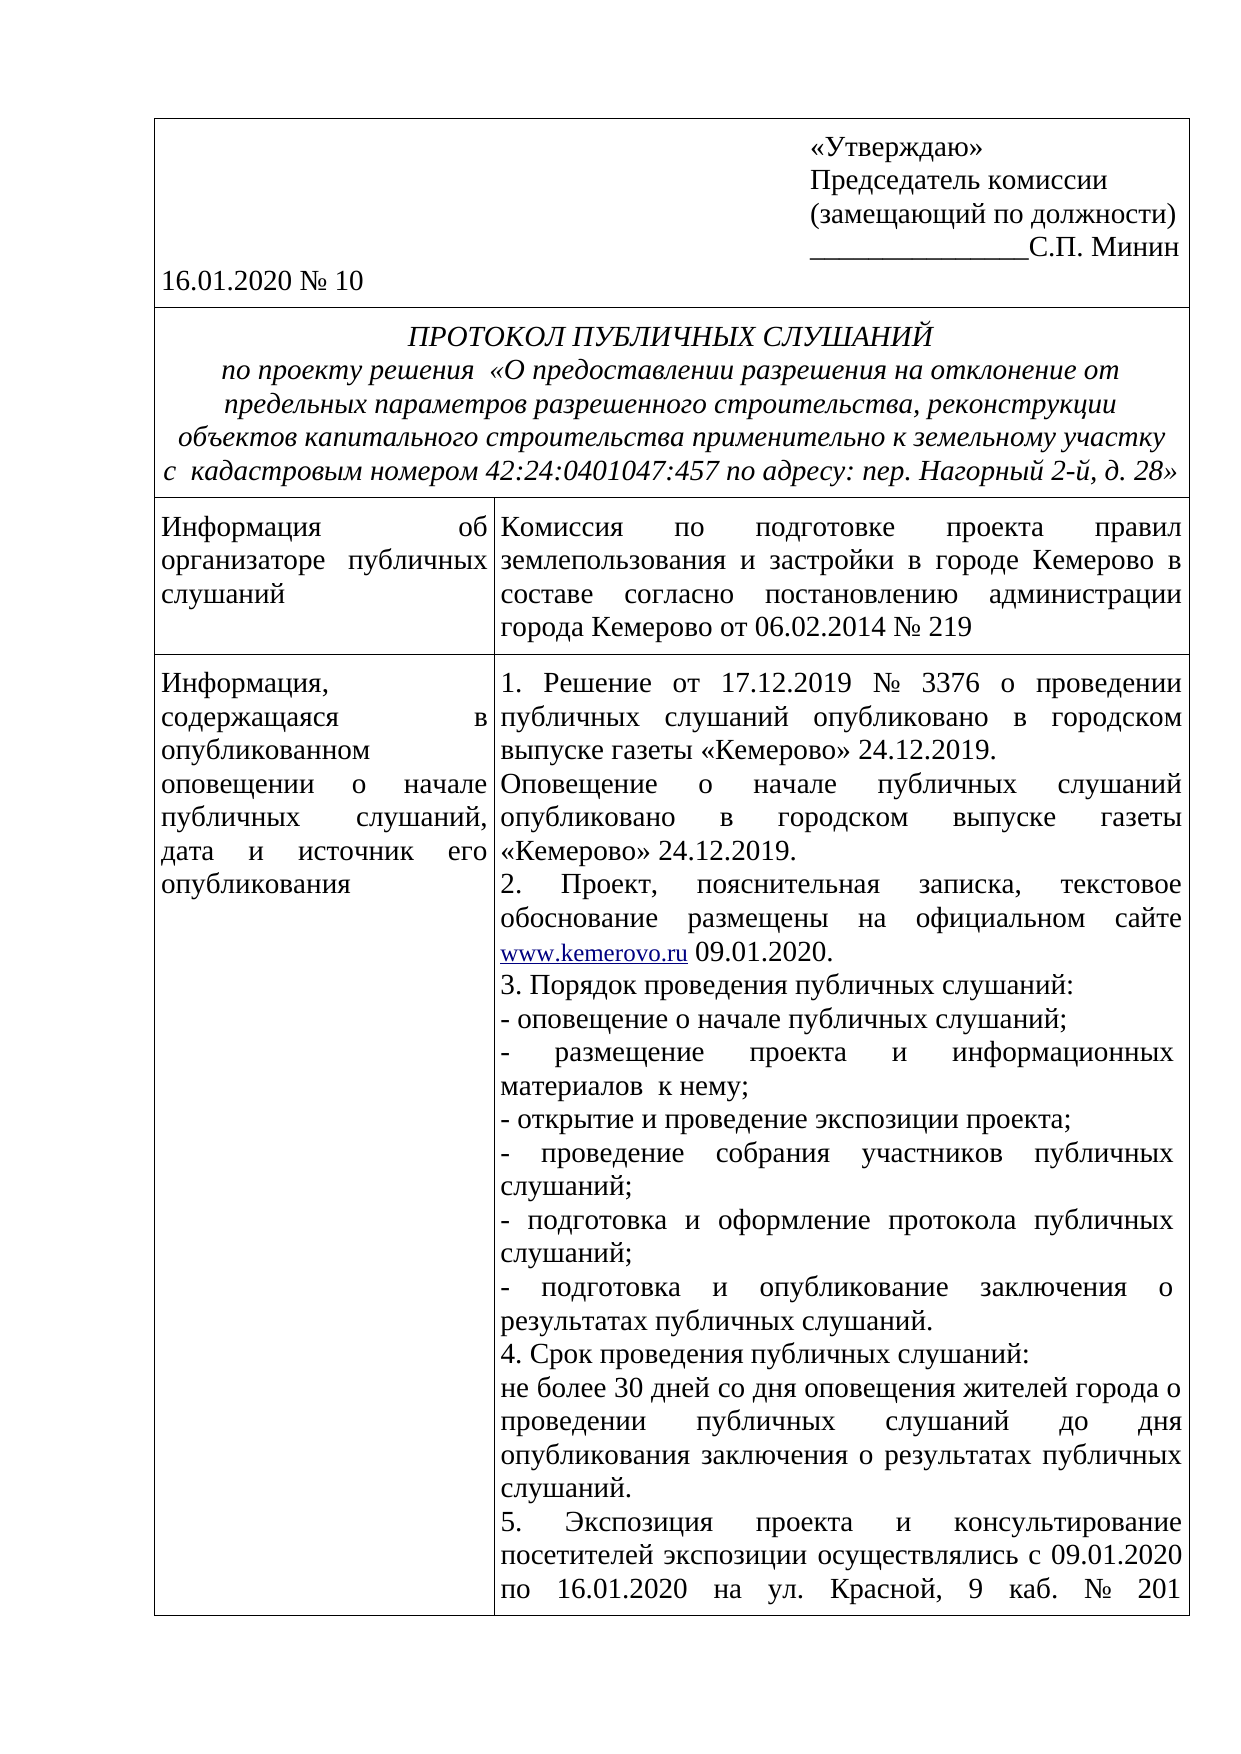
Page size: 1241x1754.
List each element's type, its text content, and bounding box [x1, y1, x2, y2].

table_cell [495, 655, 1189, 1615]
table_cell Комиссия по подготовке проекта правил землепользования и застройки в городе Кемерово в составе согласно постановлению администрации города Кемерово от 06.02.2014 № 219 [495, 498, 1189, 654]
table_cell ПРОТОКОЛ ПУБЛИЧНЫХ СЛУШАНИЙ по проекту решения «О предоставлении разрешения на отклонение от предельных параметров разрешенного строительства, реконструкции объектов капитального строительства применительно к земельному участку с кадастровым номером 42:24:0401047:457 по адресу: пер. Нагорный 2-й, д. 28» [155, 308, 1189, 497]
table_cell Информация об организаторе публичных слушаний [155, 498, 494, 654]
table_header «Утверждаю» Председатель комиссии (замещающий по должности) _______________С.П. Минин 16.01.2020 № 10 [155, 119, 1189, 307]
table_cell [155, 655, 494, 1615]
